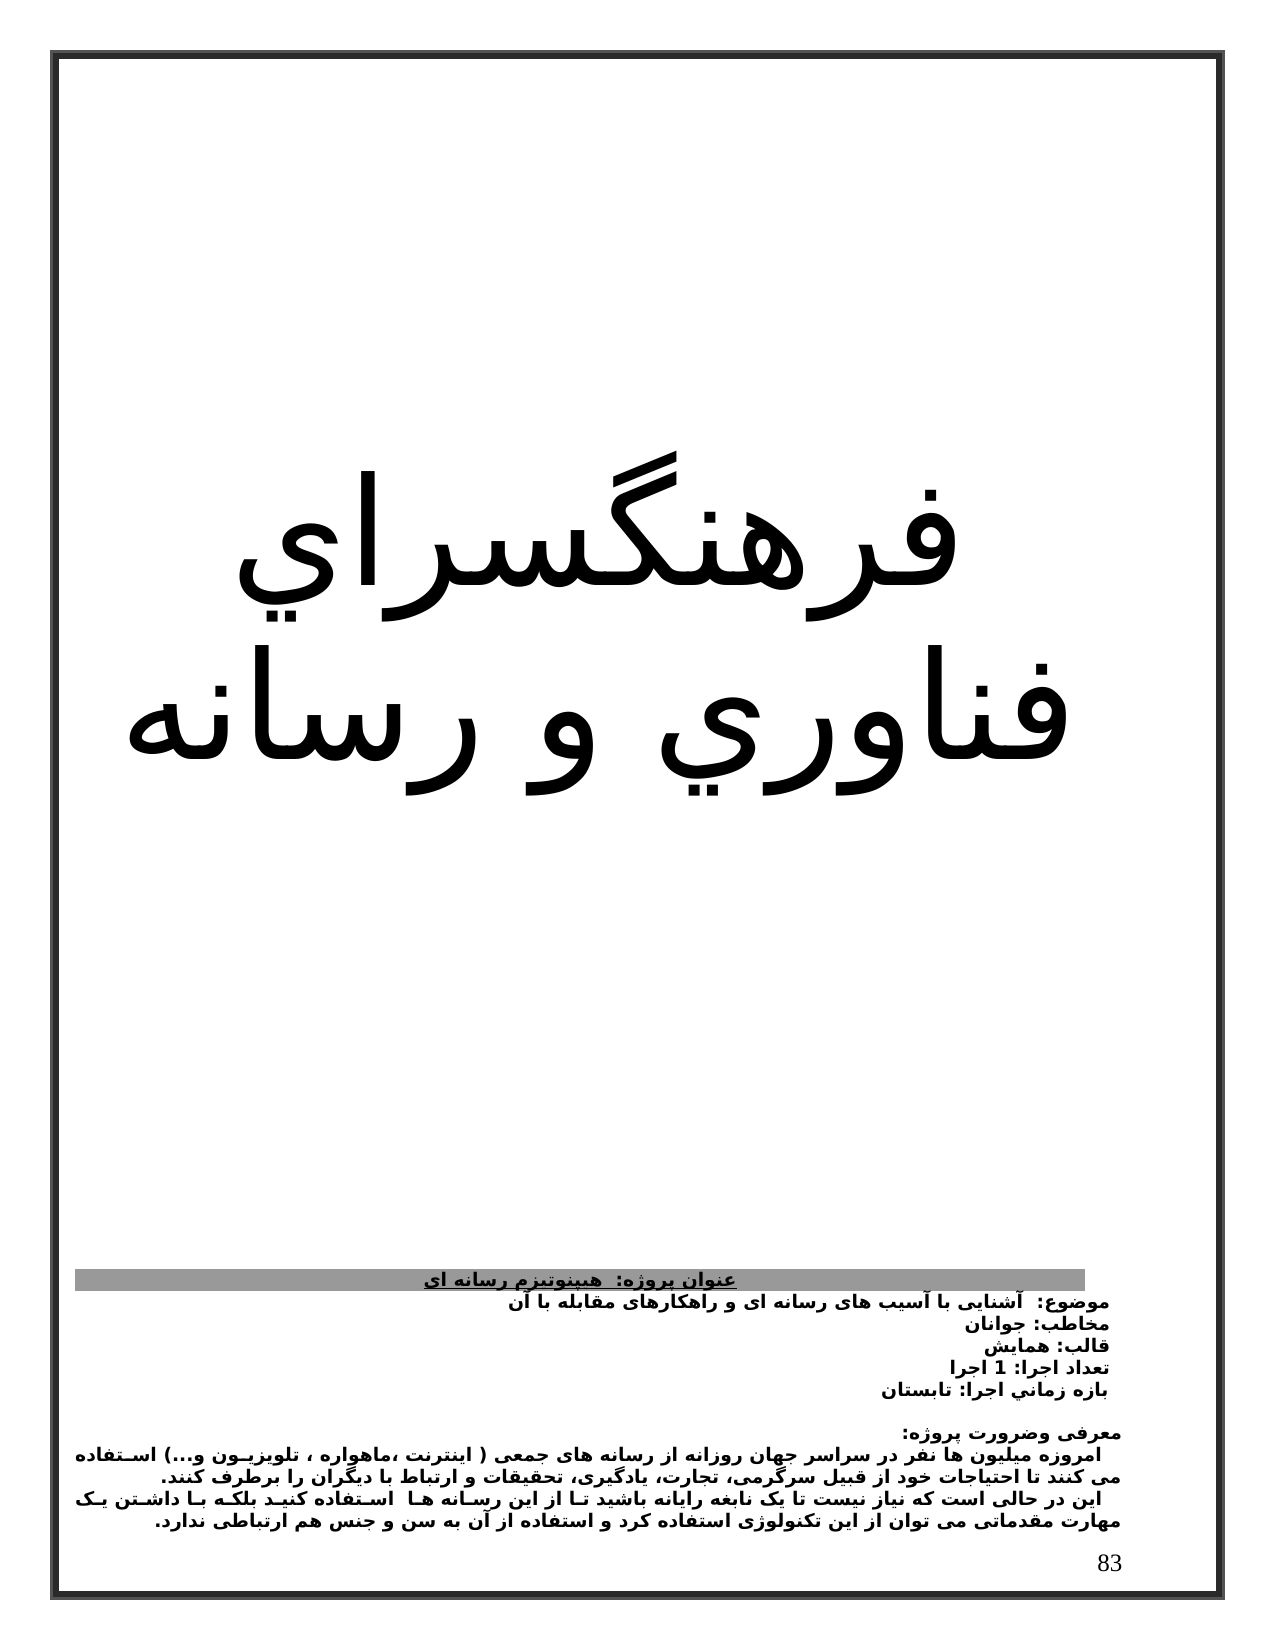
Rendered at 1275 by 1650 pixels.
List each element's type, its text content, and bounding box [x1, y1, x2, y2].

text قالب: همایش [75, 1335, 1122, 1357]
text موضوع: آشنایی با آسیب های رسانه ای و راهکارهای مقابله با آن [75, 1291, 1122, 1313]
text عنوان پروژه: هیپنوتیزم رسانه ای [75, 1269, 1085, 1291]
text معرفی وضرورت پروژه: [75, 1422, 1122, 1444]
text تعداد اجرا: 1 اجرا [75, 1357, 1122, 1379]
text امروزه میلیون ها نفر در سراسر جهان روزانه از رسانه های جمعی ( اینترنت ،ماهواره ، تلویزیون و...) استفاده می کنند تا احتیاجات خود از قبیل سرگرمی، تجارت، یادگیری، تحقیقات و ارتباط با دیگران را برطرف کنند. [75, 1444, 1122, 1488]
text بازه زماني اجرا: تابستان [75, 1379, 1109, 1401]
text مخاطب: جوانان [75, 1313, 1122, 1335]
text فرهنگسراي فناوري و رسانه [75, 446, 1122, 795]
text این در حالی است که نیاز نیست تا یک نابغه رایانه باشید تا از این رسانه ها استفاده کنید بلکه با داشتن یک مهارت مقدماتی می توان از این تکنولوژی استفاده کرد و استفاده از آن به سن و جنس هم ارتباطی ندارد. [75, 1488, 1122, 1532]
